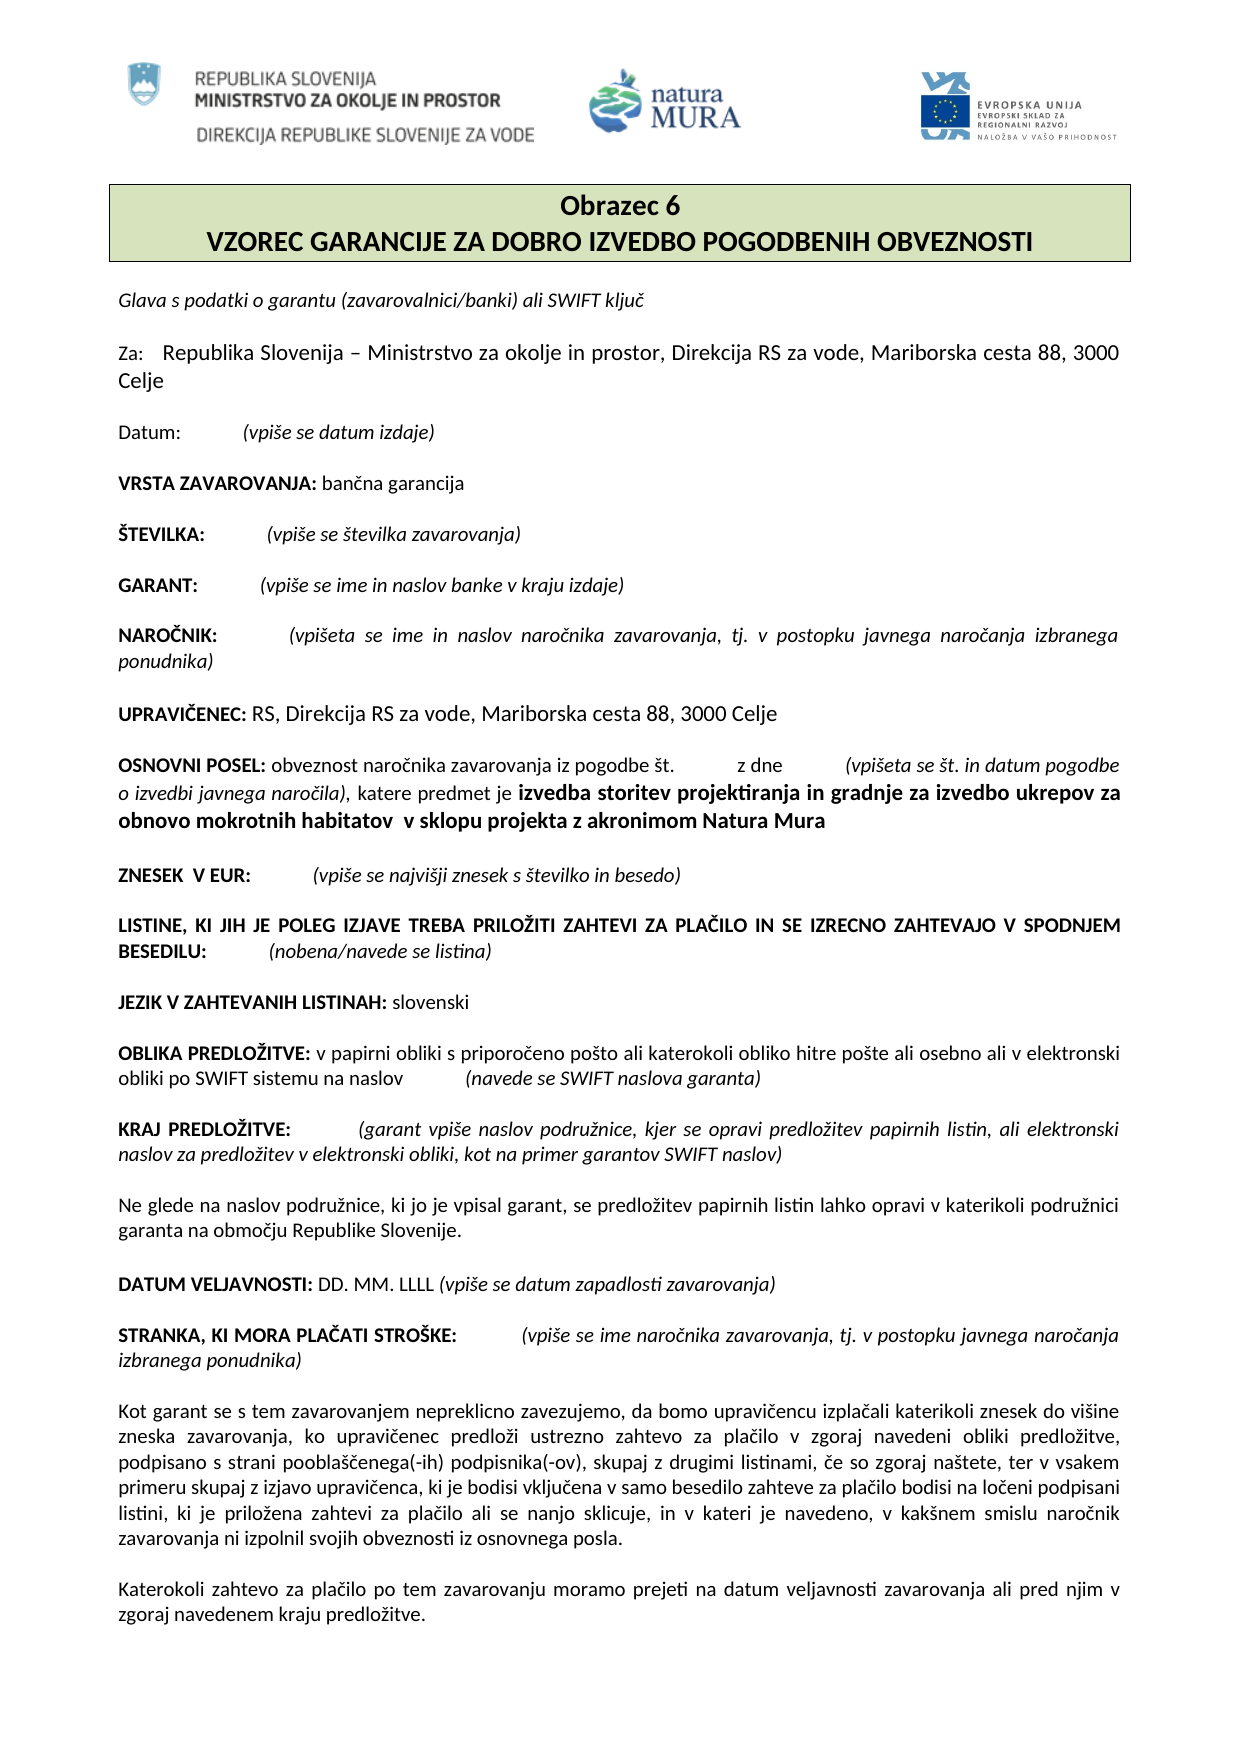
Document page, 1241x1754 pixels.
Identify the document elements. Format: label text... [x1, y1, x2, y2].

text KRAJ PREDLOŽITVE: (garant vpiše naslov podružnice, kjer se opravi predložitev papirnih listin, ali elektronski naslov za predložitev v elektronski obliki, kot na primer garantov SWIFT naslov) [118, 1116, 1122, 1167]
text Katerokoli zahtevo za plačilo po tem zavarovanju moramo prejeti na datum veljavnosti zavarovanja ali pred njim v zgoraj navedenem kraju predložitve. [118, 1576, 1122, 1627]
text OSNOVNI POSEL: obveznost naročnika zavarovanja iz pogodbe št. z dne (vpišeta se št. in datum pogodbe o izvedbi javnega naročila), katere predmet je izvedba storitev projektiranja in gradnje za izvedbo ukrepov za obnovo mokrotnih habitatov v sklopu projekta z akronimom Natura Mura [118, 752, 1122, 834]
text Obrazec 6 [110, 185, 1130, 220]
text Za: Republika Slovenija – Ministrstvo za okolje in prostor, Direkcija RS za vode, Mariborska cesta 88, 3000 Celje [118, 338, 1122, 394]
picture [127, 62, 534, 145]
text DATUM VELJAVNOSTI: DD. MM. LLLL (vpiše se datum zapadlosti zavarovanja) [118, 1271, 1122, 1296]
text Ne glede na naslov podružnice, ki jo je vpisal garant, se predložitev papirnih listin lahko opravi v katerikoli podružnici garanta na območju Republike Slovenije. [118, 1192, 1122, 1243]
text UPRAVIČENEC: RS, Direkcija RS za vode, Mariborska cesta 88, 3000 Celje [118, 699, 1122, 727]
text GARANT: (vpiše se ime in naslov banke v kraju izdaje) [118, 572, 1122, 597]
text Datum: (vpiše se datum izdaje) [118, 419, 1122, 445]
text JEZIK V ZAHTEVANIH LISTINAH: slovenski [118, 989, 1122, 1014]
text Kot garant se s tem zavarovanjem nepreklicno zavezujemo, da bomo upravičencu izplačali katerikoli znesek do višine zneska zavarovanja, ko upravičenec predloži ustrezno zahtevo za plačilo v zgoraj navedeni obliki predložitve, podpisano s strani pooblaščenega(-ih) podpisnika(-ov), skupaj z drugimi listinami, če so zgoraj naštete, ter v vsakem primeru skupaj z izjavo upravičenca, ki je bodisi vključena v samo besedilo zahteve za plačilo bodisi na ločeni podpisani listini, ki je priložena zahtevi za plačilo ali se nanjo sklicuje, in v kateri je navedeno, v kakšnem smislu naročnik zavarovanja ni izpolnil svojih obveznosti iz osnovnega posla. [118, 1398, 1122, 1551]
text ZNESEK V EUR: (vpiše se najvišji znesek s številko in besedo) [118, 862, 1122, 887]
text ŠTEVILKA: (vpiše se številka zavarovanja) [118, 521, 1122, 546]
text NAROČNIK: (vpišeta se ime in naslov naročnika zavarovanja, tj. v postopku javnega naročanja izbranega ponudnika) [118, 623, 1122, 673]
picture [582, 62, 760, 145]
text Glava s podatki o garantu (zavarovalnici/banki) ali SWIFT ključ [118, 287, 1122, 312]
text OBLIKA PREDLOŽITVE: v papirni obliki s priporočeno pošto ali katerokoli obliko hitre pošte ali osebno ali v elektronski obliki po SWIFT sistemu na naslov (navede se SWIFT naslova garanta) [118, 1040, 1122, 1091]
text VRSTA ZAVAROVANJA: bančna garancija [118, 470, 1122, 496]
text STRANKA, KI MORA PLAČATI STROŠKE: (vpiše se ime naročnika zavarovanja, tj. v postopku javnega naročanja izbranega ponudnika) [118, 1322, 1122, 1373]
picture [908, 63, 1123, 146]
text LISTINE, KI JIH JE POLEG IZJAVE TREBA PRILOŽITI ZAHTEVI ZA PLAČILO IN SE IZRECNO ZAHTEVAJO V SPODNJEM BESEDILU: (nobena/navede se listina) [118, 913, 1122, 963]
text VZOREC GARANCIJE ZA DOBRO IZVEDBO POGODBENIH OBVEZNOSTI [110, 220, 1130, 261]
